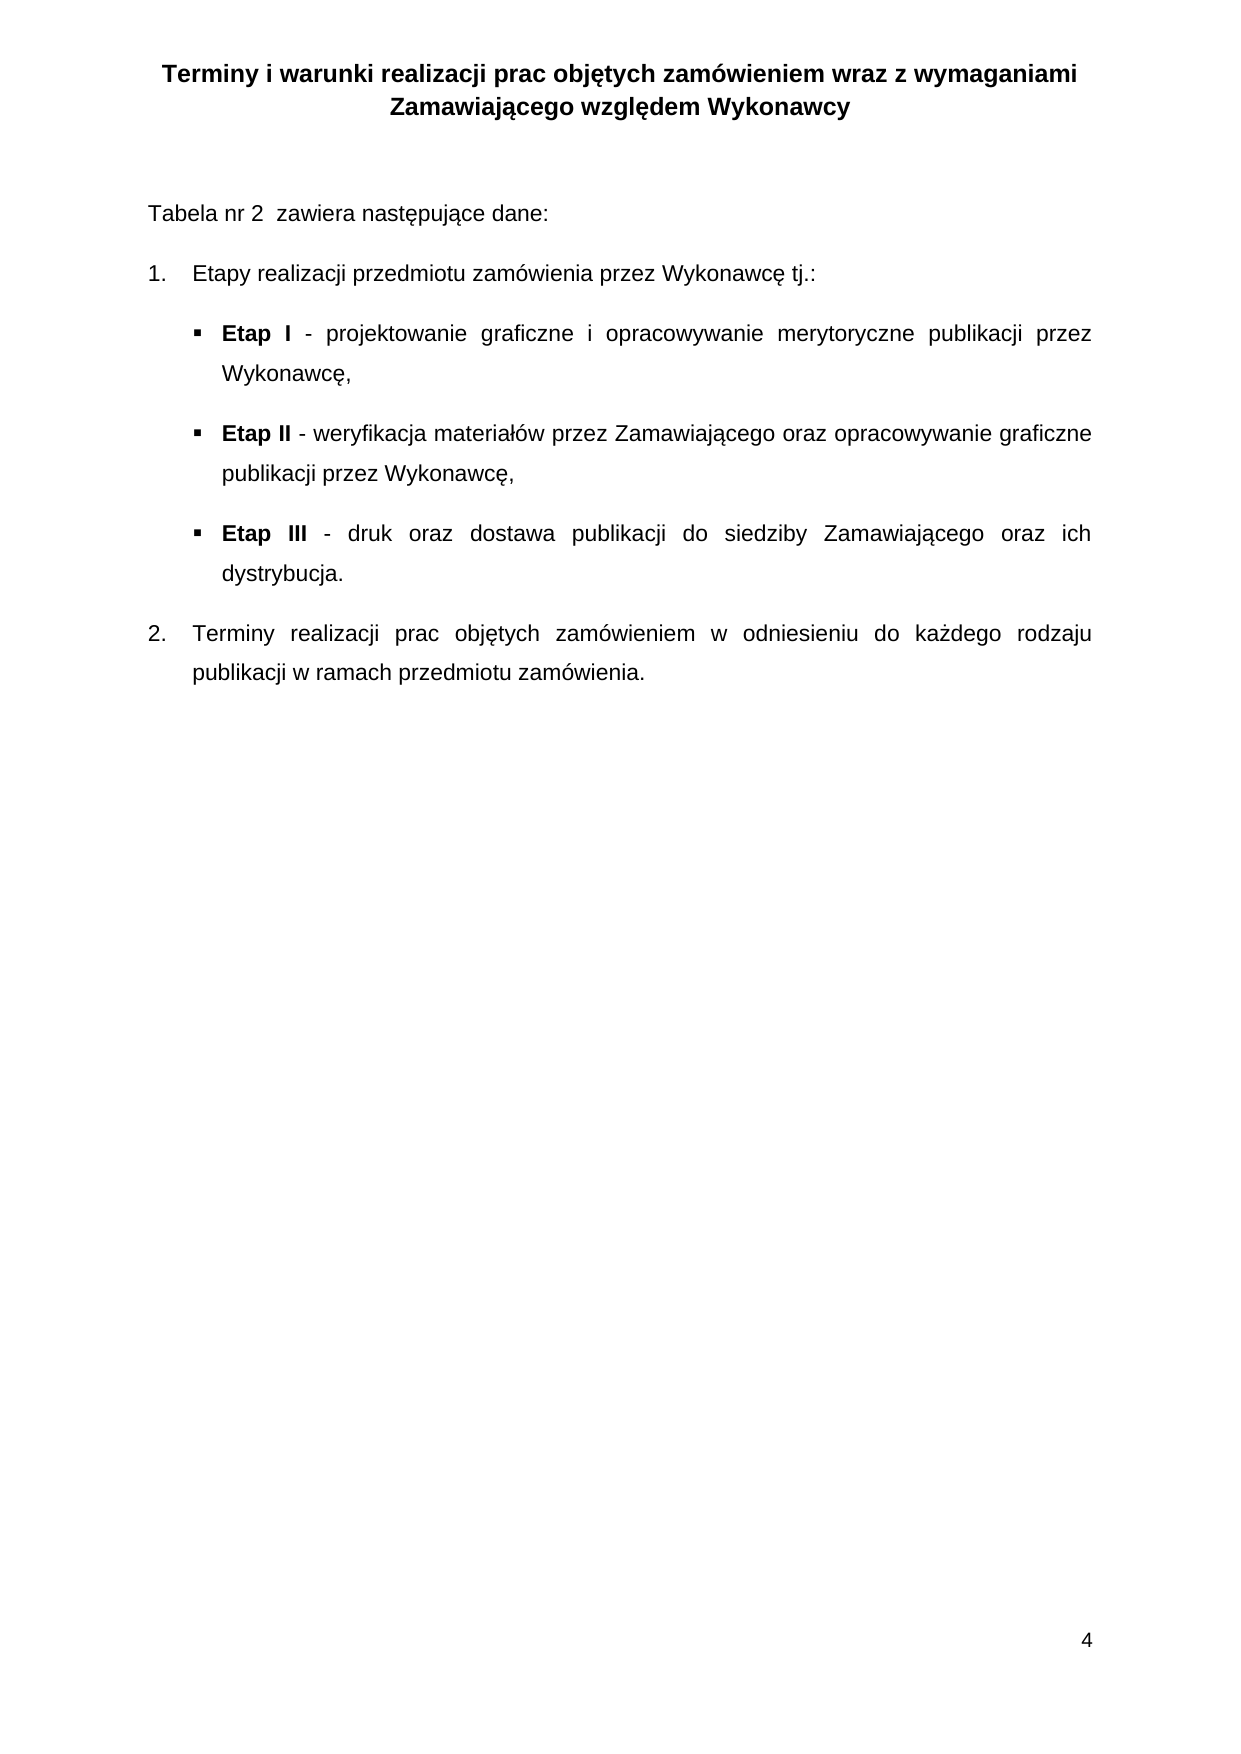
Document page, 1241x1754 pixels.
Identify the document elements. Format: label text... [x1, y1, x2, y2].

text Terminy i warunki realizacji prac objętych zamówieniem wraz z wymaganiami Zamawiającego względem Wykonawcy [148, 59, 1092, 121]
list Etapy realizacji przedmiotu zamówienia przez Wykonawcę tj.: [148, 260, 1092, 286]
list Terminy realizacji prac objętych zamówieniem w odniesieniu do każdego rodzaju publikacji w ramach przedmiotu zamówienia. [148, 620, 1092, 686]
list Etap II - weryfikacja materiałów przez Zamawiającego oraz opracowywanie graficzne publikacji przez Wykonawcę, [192, 420, 1092, 486]
list Etap I - projektowanie graficzne i opracowywanie merytoryczne publikacji przez Wykonawcę, [192, 320, 1092, 386]
list Etap III - druk oraz dostawa publikacji do siedziby Zamawiającego oraz ich dystrybucja. [192, 520, 1092, 586]
text Tabela nr 2 zawiera następujące dane: [148, 200, 1092, 226]
